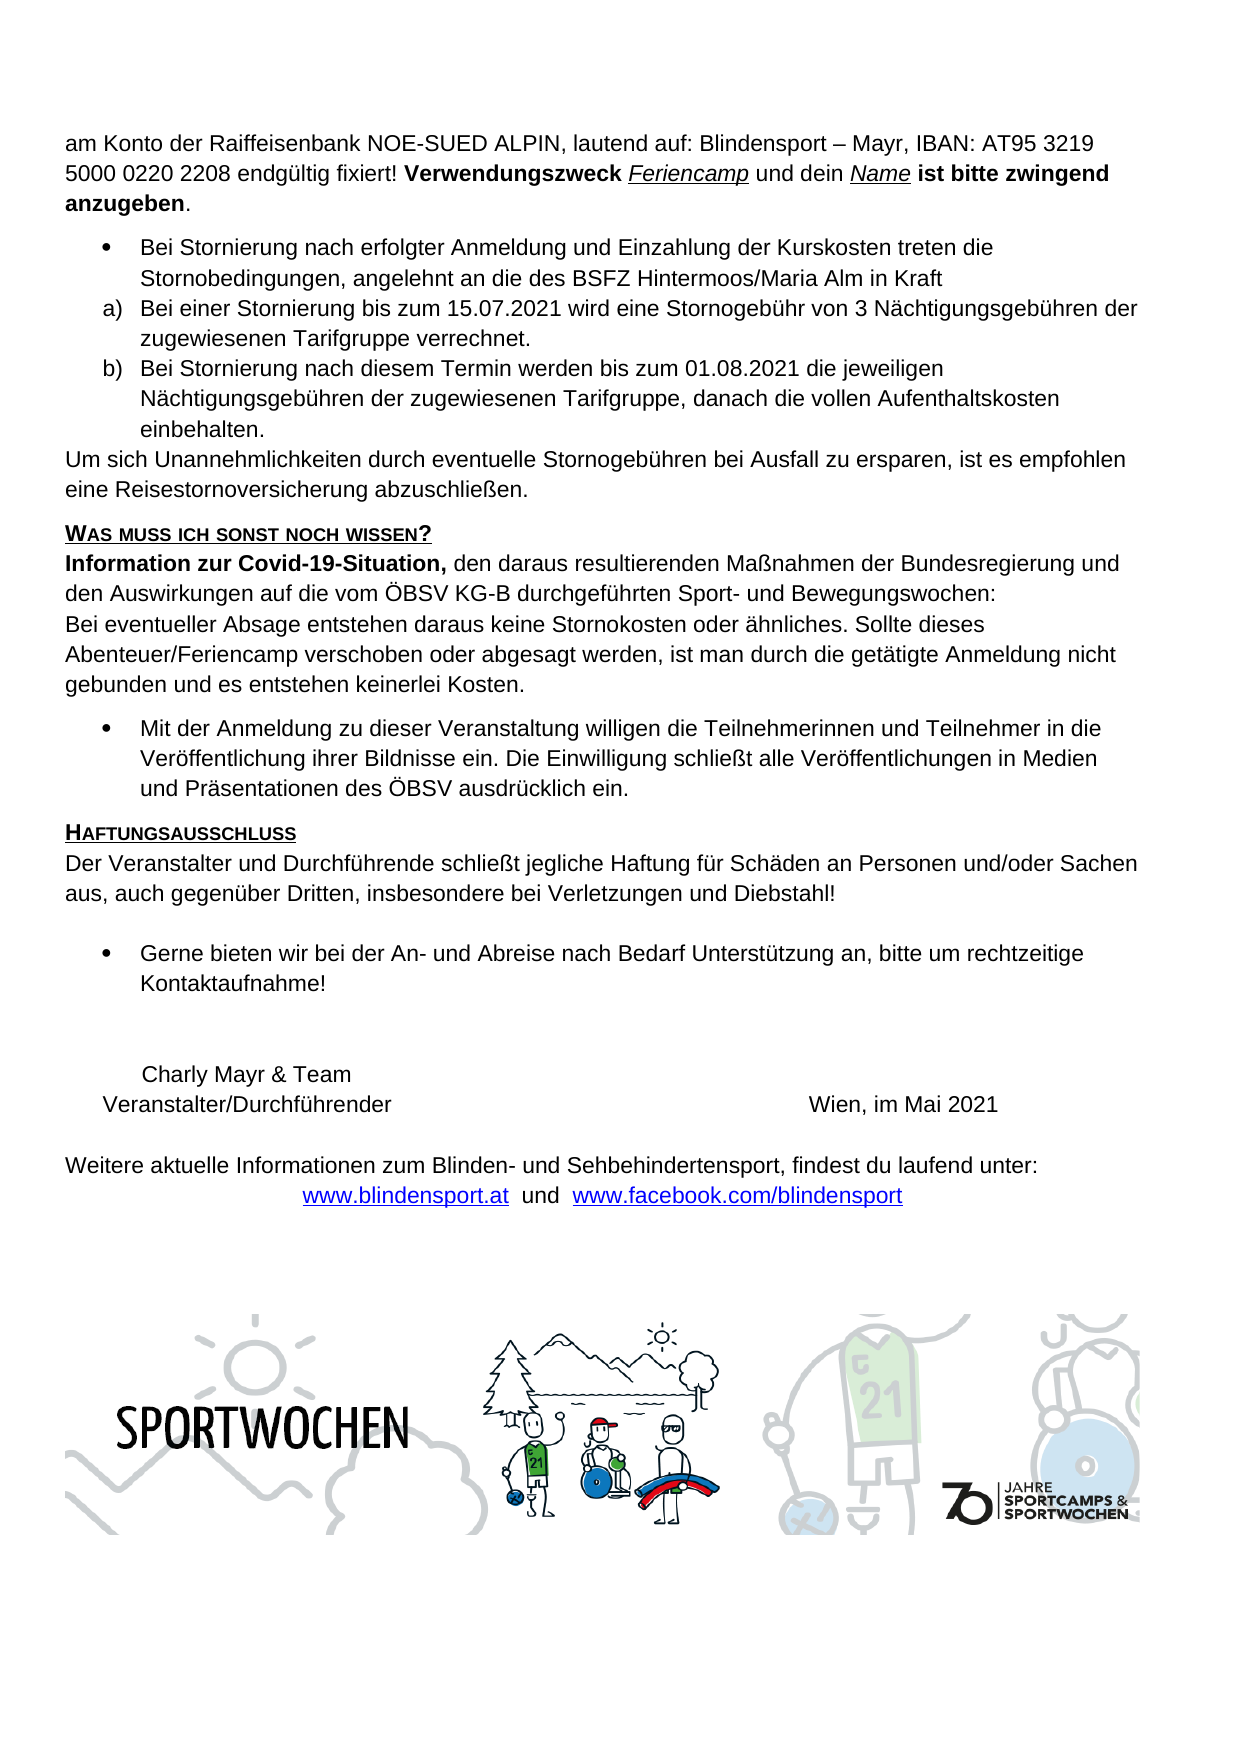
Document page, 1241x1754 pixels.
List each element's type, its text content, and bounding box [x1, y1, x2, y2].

text Information zur Covid-19-Situation, den daraus resultierenden Maßnahmen der Bundesregierung und den Auswirkungen auf die vom ÖBSV KG-B durchgeführten Sport- und Bewegungswochen: Bei eventueller Absage entstehen daraus keine Stornokosten oder ähnliches. Sollte dieses Abenteuer/Feriencamp verschoben oder abgesagt werden, ist man durch die getätigte Anmeldung nicht gebunden und es entstehen keinerlei Kosten. [65, 550, 1140, 697]
picture [65, 1314, 1140, 1535]
text Was muss ich sonst noch wissen? [65, 520, 1140, 546]
text www.blindensport.at und www.facebook.com/blindensport [65, 1182, 1140, 1208]
list Gerne bieten wir bei der An- und Abreise nach Bedarf Unterstützung an, bitte um rechtzeitige Kontaktaufnahme! [102, 940, 1140, 997]
text am Konto der Raiffeisenbank NOE-SUED ALPIN, lautend auf: Blindensport – Mayr, IBAN: AT95 3219 5000 0220 2208 endgültig fixiert! Verwendungszweck Feriencamp und dein Name ist bitte zwingend anzugeben. [65, 130, 1140, 217]
list Mit der Anmeldung zu dieser Veranstaltung willigen die Teilnehmerinnen und Teilnehmer in die Veröffentlichung ihrer Bildnisse ein. Die Einwilligung schließt alle Veröffentlichungen in Medien und Präsentationen des ÖBSV ausdrücklich ein. [102, 715, 1140, 802]
list Bei Stornierung nach diesem Termin werden bis zum 01.08.2021 die jeweiligen Nächtigungsgebühren der zugewiesenen Tarifgruppe, danach die vollen Aufenthaltskosten einbehalten. [102, 355, 1140, 442]
text Weitere aktuelle Informationen zum Blinden- und Sehbehindertensport, findest du laufend unter: [65, 1152, 1140, 1178]
text Haftungsausschluss [65, 819, 1140, 846]
list Bei einer Stornierung bis zum 15.07.2021 wird eine Stornogebühr von 3 Nächtigungsgebühren der zugewiesenen Tarifgruppe verrechnet. [102, 295, 1140, 351]
subtitle Bei Stornierung nach erfolgter Anmeldung und Einzahlung der Kurskosten treten die Stornobedingungen, angelehnt an die des BSFZ Hintermoos/Maria Alm in Kraft [102, 234, 1140, 291]
text Charly Mayr & Team [65, 1061, 1140, 1087]
text Der Veranstalter und Durchführende schließt jegliche Haftung für Schäden an Personen und/oder Sachen aus, auch gegenüber Dritten, insbesondere bei Verletzungen und Diebstahl! [65, 849, 1140, 906]
text Veranstalter/Durchführender Wien, im Mai 2021 [102, 1091, 1140, 1117]
text Um sich Unannehmlichkeiten durch eventuelle Stornogebühren bei Ausfall zu ersparen, ist es empfohlen eine Reisestornoversicherung abzuschließen. [65, 446, 1140, 502]
